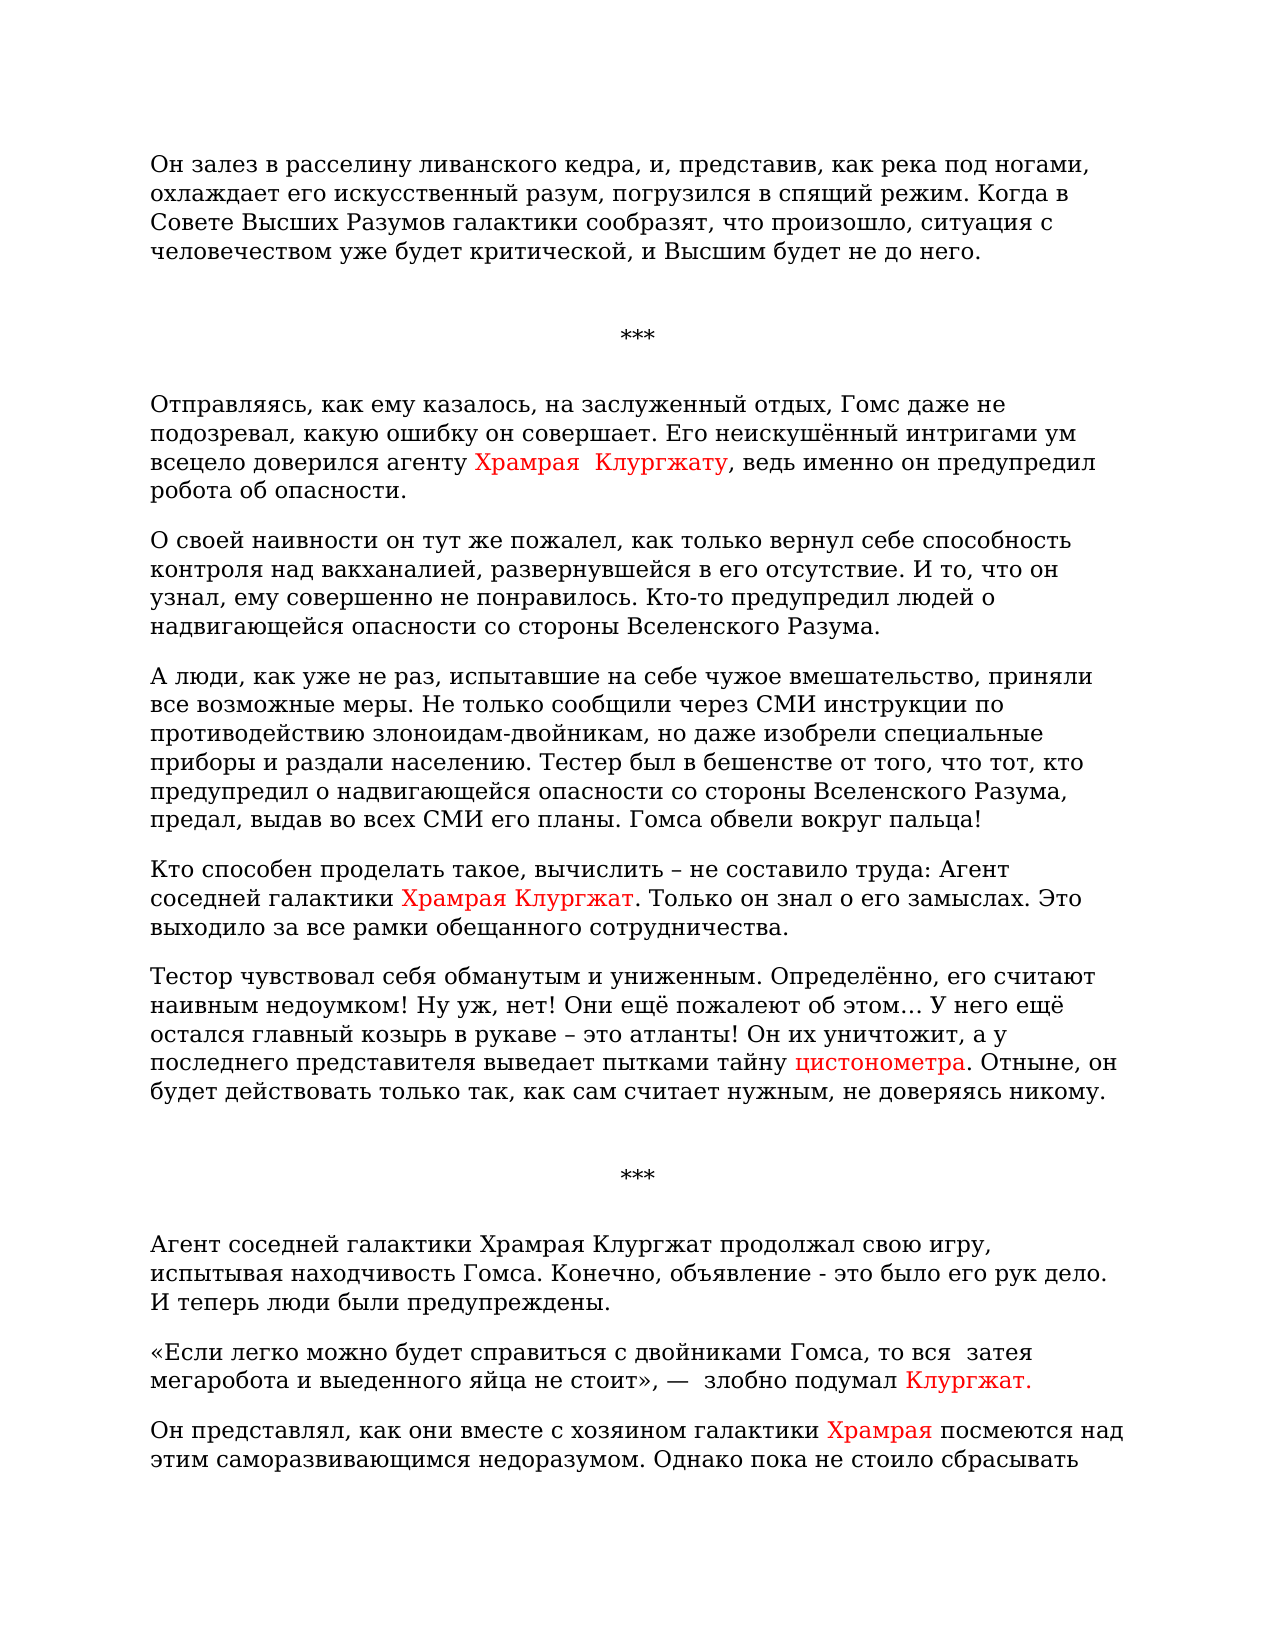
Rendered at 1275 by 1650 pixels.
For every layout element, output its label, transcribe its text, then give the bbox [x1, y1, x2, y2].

text Агент соседней галактики Храмрая Клургжат продолжал свою игру, испытывая находчивость Гомса. Конечно, объявление - это было его рук дело. И теперь люди были предупреждены. [150, 1230, 1125, 1316]
text О своей наивности он тут же пожалел, как только вернул себе способность контроля над вакханалией, развернувшейся в его отсутствие. И то, что он узнал, ему совершенно не понравилось. Кто-то предупредил людей о надвигающейся опасности со стороны Вселенского Разума. [150, 525, 1125, 640]
text *** [150, 1164, 1125, 1192]
text «Если легко можно будет справиться с двойниками Гомса, то вся затея мегаробота и выеденного яйца не стоит», — злобно подумал Клургжат. [150, 1337, 1125, 1394]
text *** [150, 323, 1125, 352]
text Кто способен проделать такое, вычислить – не составило труда: Агент соседней галактики Храмрая Клургжат. Только он знал о его замыслах. Это выходило за все рамки обещанного сотрудничества. [150, 854, 1125, 941]
text Он залез в расселину ливанского кедра, и, представив, как река под ногами, охлаждает его искусственный разум, погрузился в спящий режим. Когда в Совете Высших Разумов галактики сообразят, что произошло, ситуация с человечеством уже будет критической, и Высшим будет не до него. [150, 150, 1125, 265]
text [150, 1415, 1125, 1473]
text Тестор чувствовал себя обманутым и униженным. Определённо, его считают наивным недоумком! Ну уж, нет! Они ещё пожалеют об этом… У него ещё остался главный козырь в рукаве – это атланты! Он их уничтожит, а у последнего представителя выведает пытками тайну цистонометра. Отныне, он будет действовать только так, как сам считает нужным, не доверяясь никому. [150, 962, 1125, 1105]
text Отправляясь, как ему казалось, на заслуженный отдых, Гомс даже не подозревал, какую ошибку он совершает. Его неискушённый интригами ум всецело доверился агенту Храмрая Клургжату, ведь именно он предупредил робота об опасности. [150, 389, 1125, 504]
text А люди, как уже не раз, испытавшие на себе чужое вмешательство, приняли все возможные меры. Не только сообщили через СМИ инструкции по противодействию злоноидам-двойникам, но даже изобрели специальные приборы и раздали населению. Тестер был в бешенстве от того, что тот, кто предупредил о надвигающейся опасности со стороны Вселенского Разума, предал, выдав во всех СМИ его планы. Гомса обвели вокруг пальца! [150, 661, 1125, 834]
